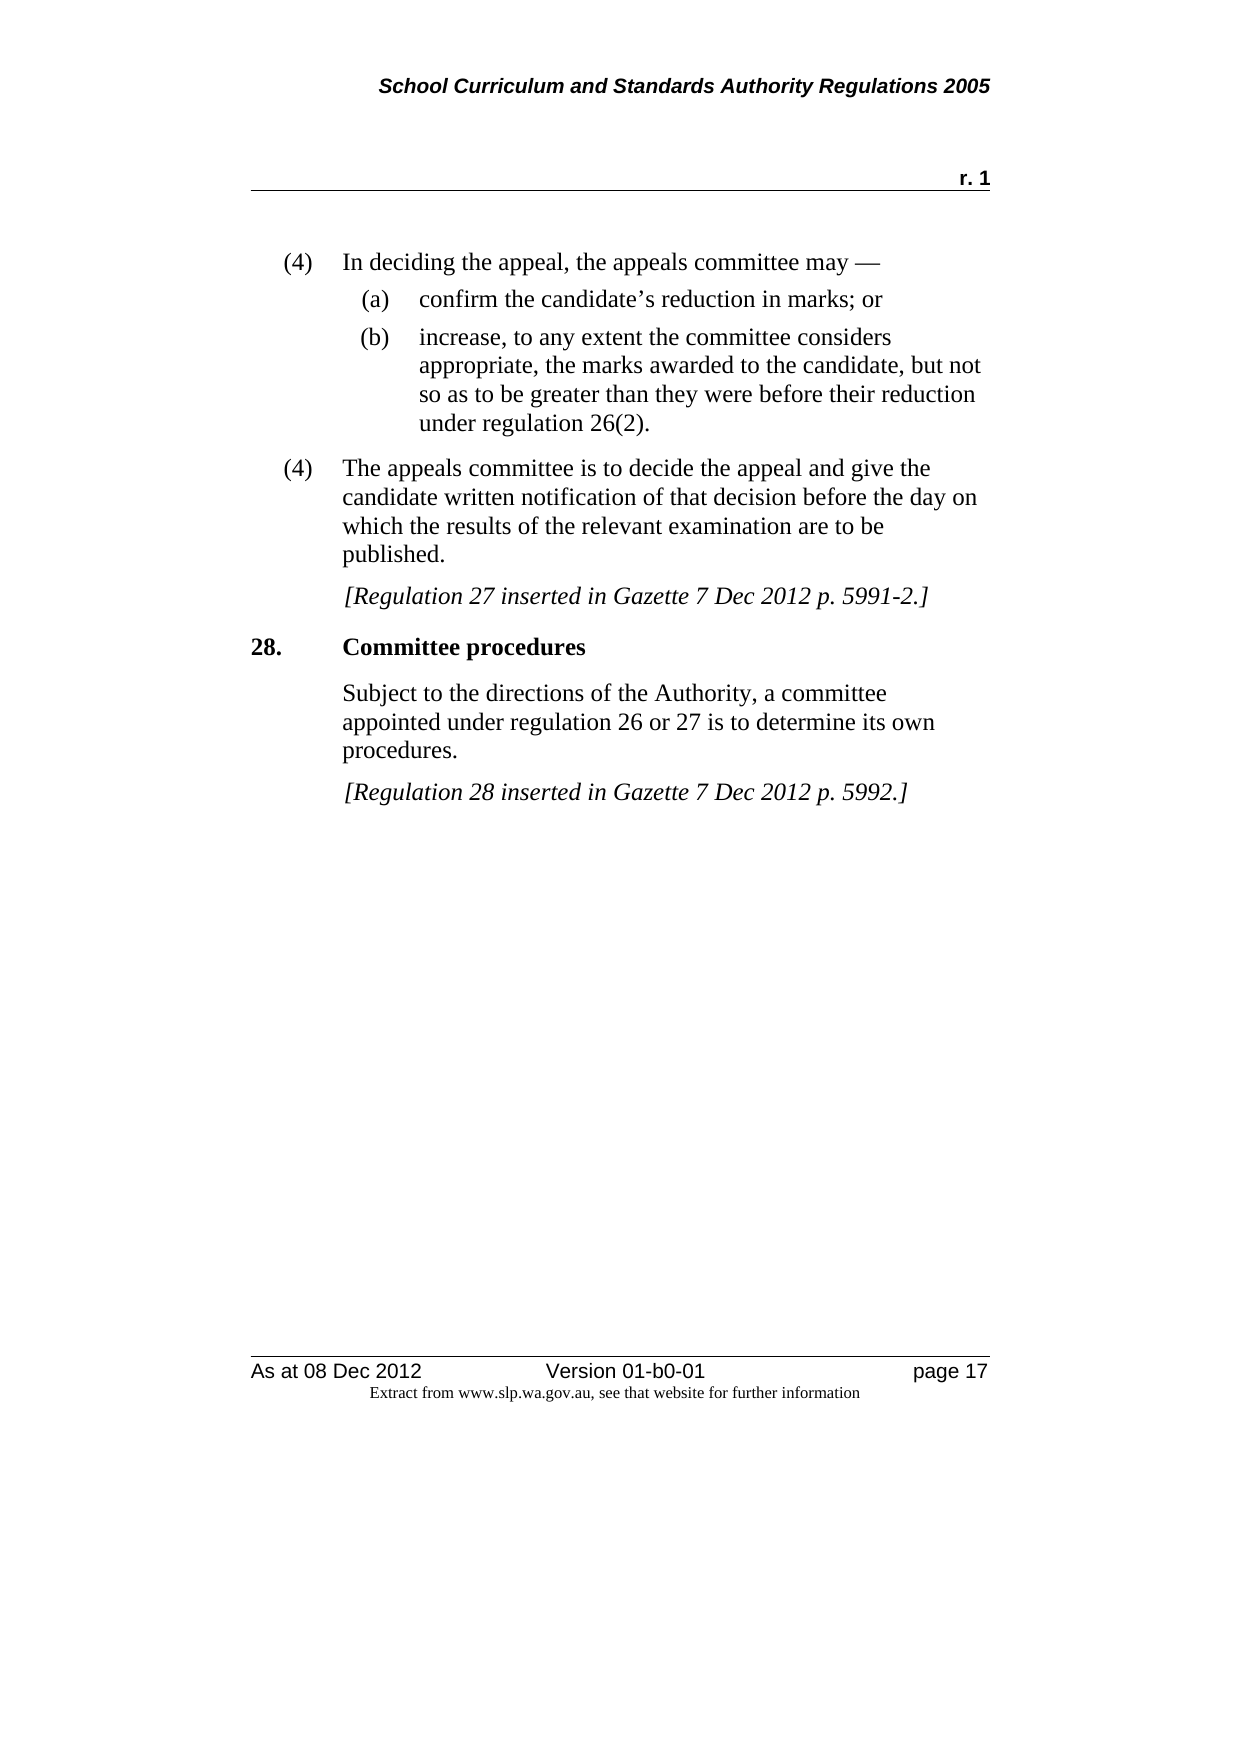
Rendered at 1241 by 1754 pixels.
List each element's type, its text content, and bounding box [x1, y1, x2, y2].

text (b) increase, to any extent the committee considers appropriate, the marks awarded to the candidate, but not so as to be greater than they were before their reduction under regulation 26(2). [251, 322, 990, 437]
subtitle 28. Committee procedures [251, 632, 990, 661]
text (a) confirm the candidate’s reduction in marks; or [251, 284, 990, 313]
text (4) The appeals committee is to decide the appeal and give the candidate written notification of that decision before the day on which the results of the relevant examination are to be published. [251, 453, 990, 568]
text [Regulation 27 inserted in Gazette 7 Dec 2012 p. 5991-2.] [251, 581, 990, 609]
text [Regulation 28 inserted in Gazette 7 Dec 2012 p. 5992.] [251, 777, 990, 805]
text Subject to the directions of the Authority, a committee appointed under regulation 26 or 27 is to determine its own procedures. [251, 678, 990, 764]
text (4) In deciding the appeal, the appeals committee may — [251, 247, 990, 276]
